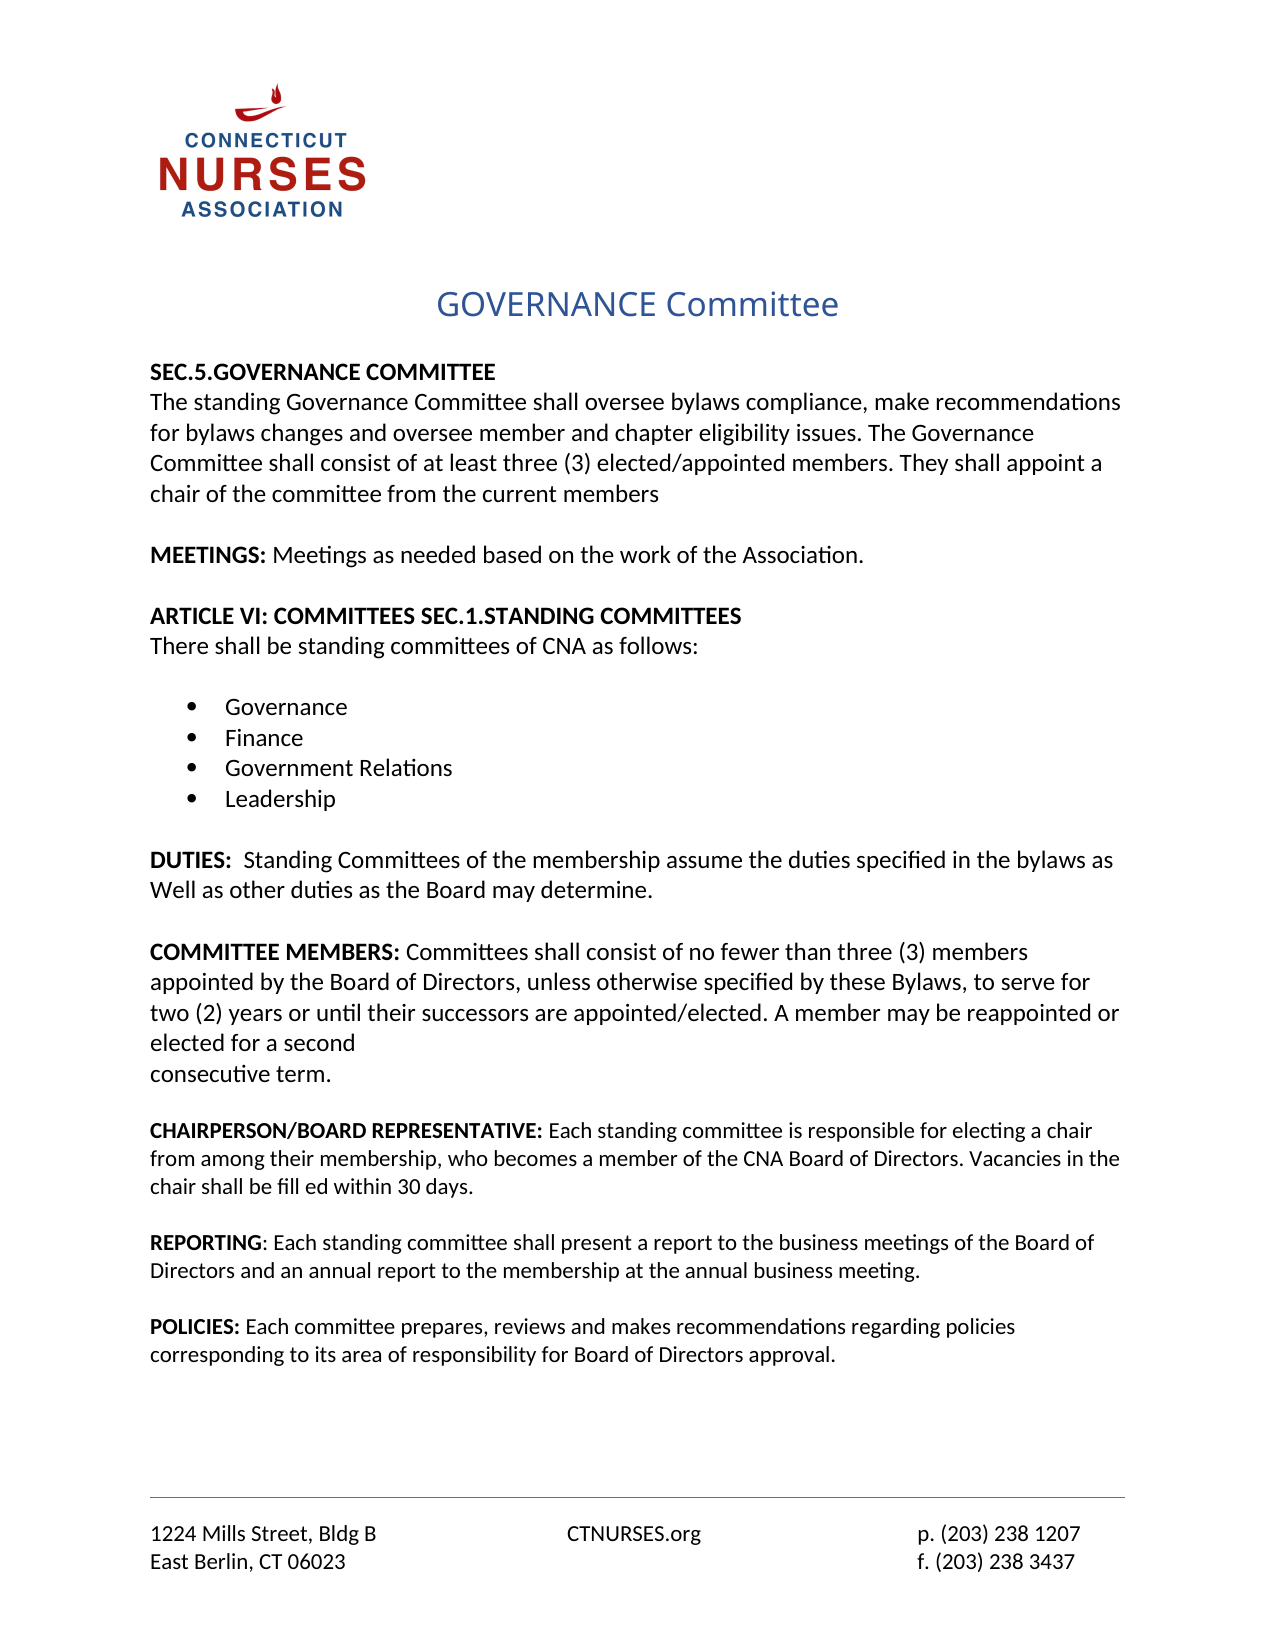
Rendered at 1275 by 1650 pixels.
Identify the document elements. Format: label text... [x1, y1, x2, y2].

subtitle GOVERNANCE Committee [150, 280, 1125, 326]
picture [150, 75, 374, 228]
list Finance [187, 722, 1125, 752]
text DUTIES: Standing Committees of the membership assume the duties specified in the bylaws as [150, 844, 1125, 874]
text COMMITTEE MEMBERS: Committees shall consist of no fewer than three (3) members appointed by the Board of Directors, unless otherwise specified by these Bylaws, to serve for two (2) years or until their successors are appointed/elected. A member may be reappointed or elected for a second [150, 936, 1125, 1058]
text consecutive term. [150, 1058, 1125, 1088]
list Governance [187, 691, 1125, 722]
text REPORTING: Each standing committee shall present a report to the business meetings of the Board of Directors and an annual report to the membership at the annual business meeting. [150, 1228, 1125, 1284]
list Leadership [187, 783, 1125, 813]
text There shall be standing committees of CNA as follows: [150, 630, 1125, 661]
text The standing Governance Committee shall oversee bylaws compliance, make recommendations for bylaws changes and oversee member and chapter eligibility issues. The Governance Committee shall consist of at least three (3) elected/appointed members. They shall appoint a chair of the committee from the current members [150, 386, 1125, 508]
text POLICIES: Each committee prepares, reviews and makes recommendations regarding policies corresponding to its area of responsibility for Board of Directors approval. [150, 1312, 1125, 1368]
text ARTICLE VI: COMMITTEES SEC.1.STANDING COMMITTEES [150, 600, 1125, 630]
list Government Relations [187, 752, 1125, 783]
text CHAIRPERSON/BOARD REPRESENTATIVE: Each standing committee is responsible for electing a chair from among their membership, who becomes a member of the CNA Board of Directors. Vacancies in the chair shall be fill ed within 30 days. [150, 1116, 1125, 1200]
text MEETINGS: Meetings as needed based on the work of the Association. [150, 539, 1125, 569]
text Well as other duties as the Board may determine. [150, 874, 1125, 905]
text SEC.5.GOVERNANCE COMMITTEE [150, 356, 1125, 386]
